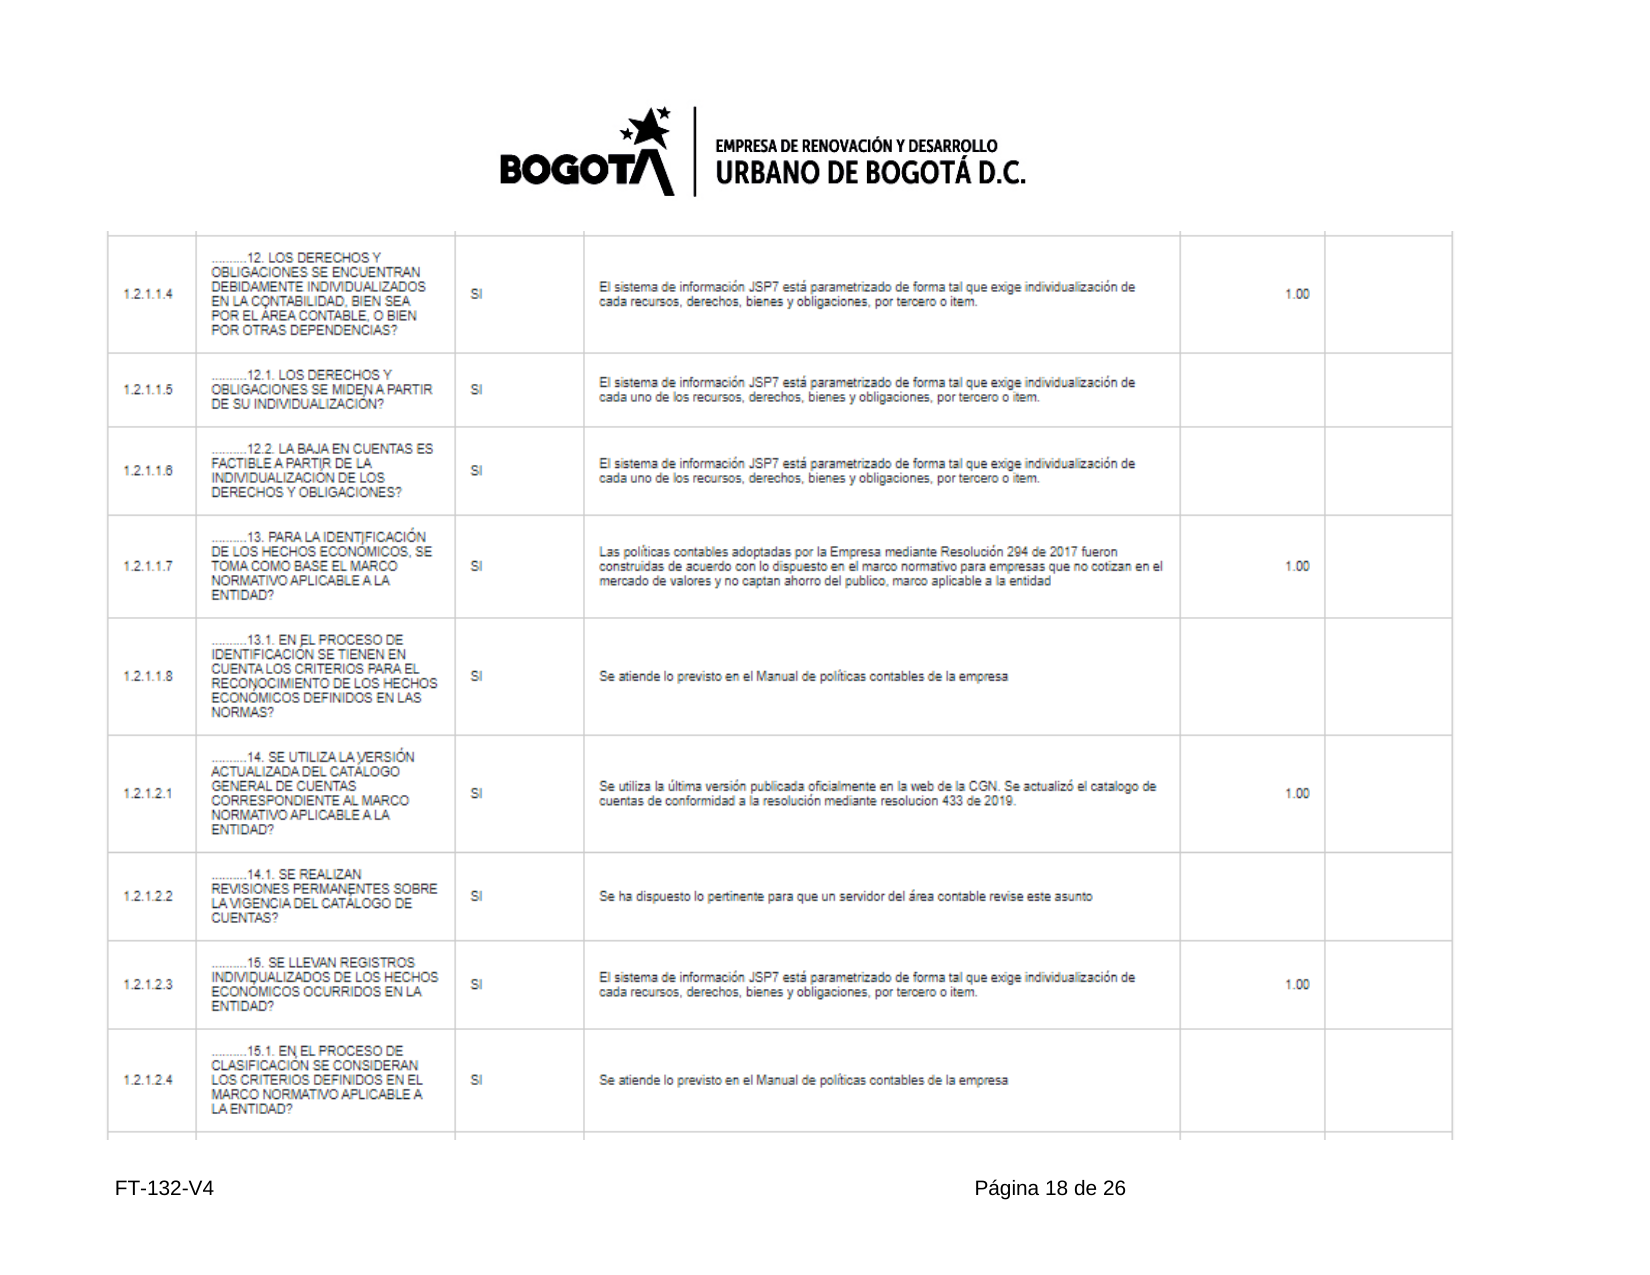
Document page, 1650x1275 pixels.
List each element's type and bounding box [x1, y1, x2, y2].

picture [103, 231, 1459, 1140]
picture [480, 84, 1048, 220]
